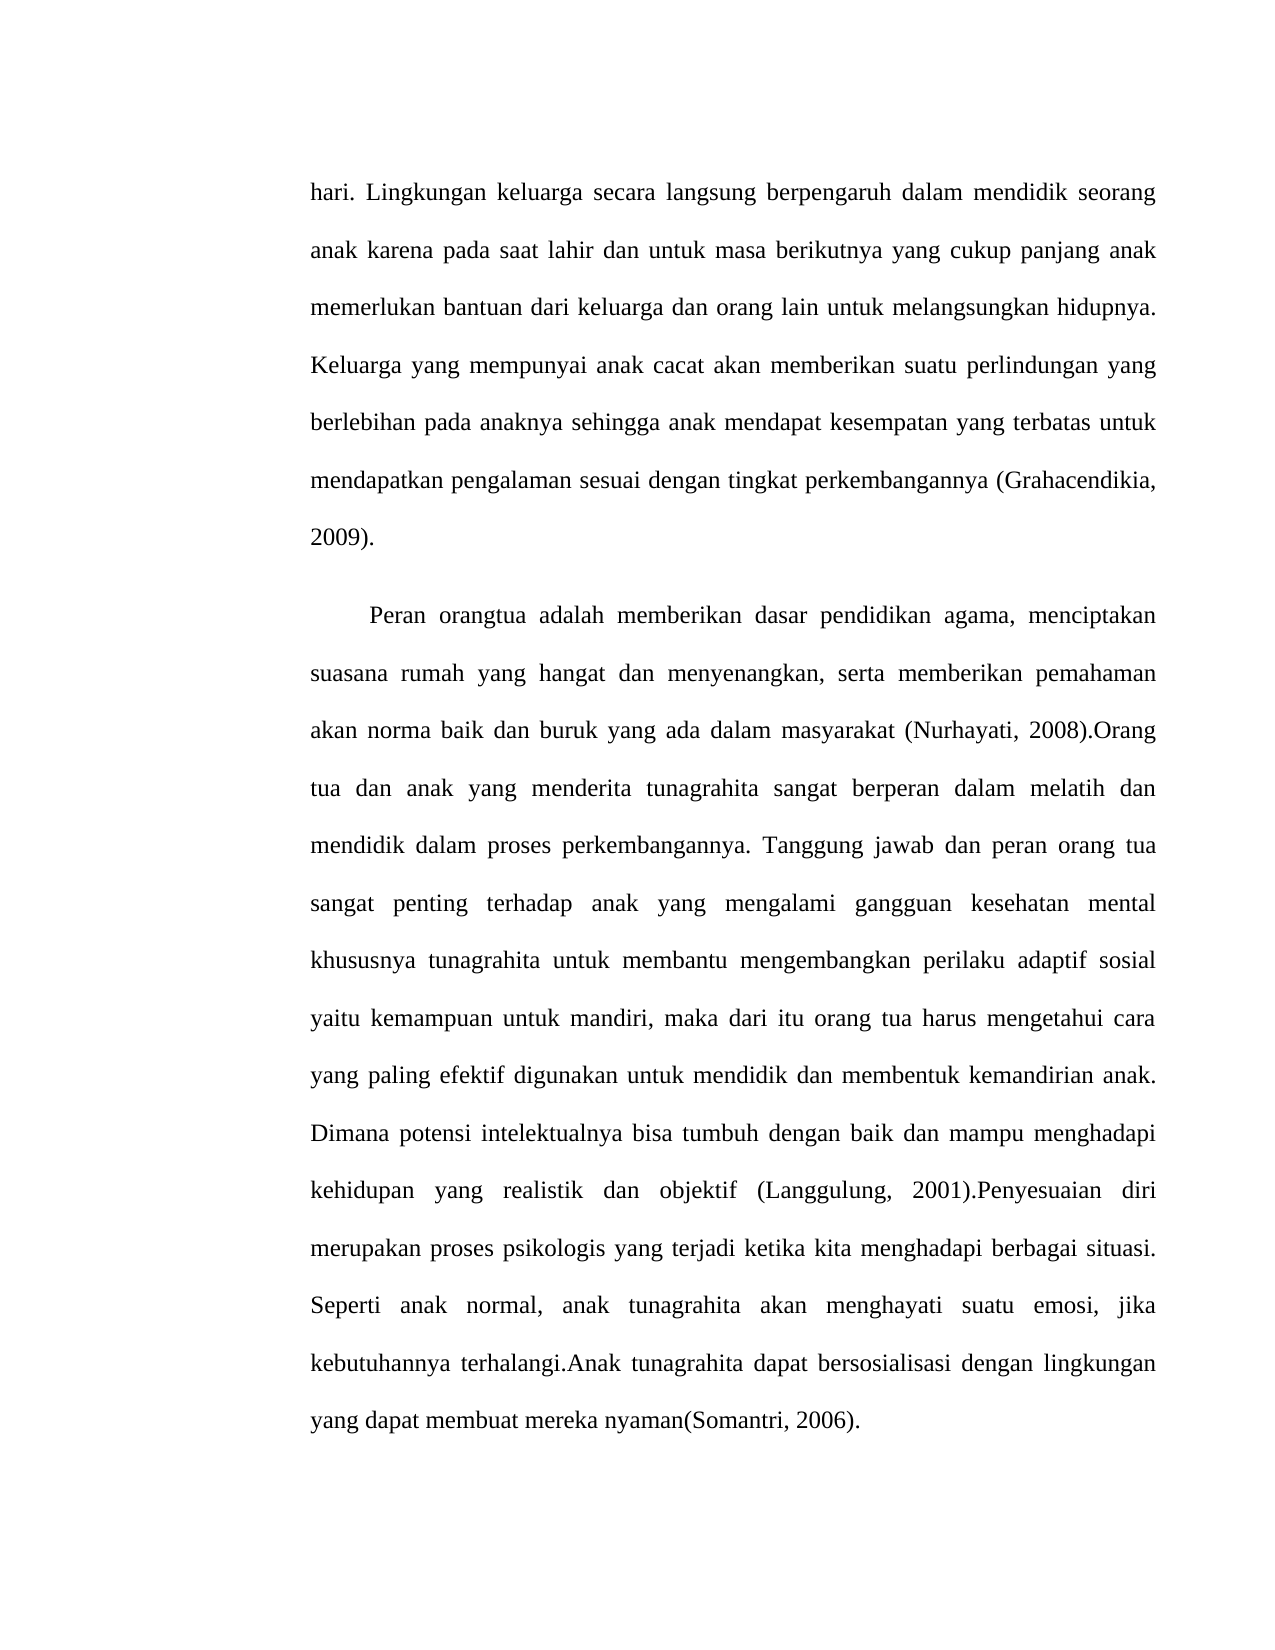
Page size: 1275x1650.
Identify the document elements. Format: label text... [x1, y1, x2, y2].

text Peran orangtua adalah memberikan dasar pendidikan agama, menciptakan suasana rumah yang hangat dan menyenangkan, serta memberikan pemahaman akan norma baik dan buruk yang ada dalam masyarakat (Nurhayati, 2008).Orang tua dan anak yang menderita tunagrahita sangat berperan dalam melatih dan mendidik dalam proses perkembangannya. Tanggung jawab dan peran orang tua sangat penting terhadap anak yang mengalami gangguan kesehatan mental khususnya tunagrahita untuk membantu mengembangkan perilaku adaptif sosial yaitu kemampuan untuk mandiri, maka dari itu orang tua harus mengetahui cara yang paling efektif digunakan untuk mendidik dan membentuk kemandirian anak. Dimana potensi intelektualnya bisa tumbuh dengan baik dan mampu menghadapi kehidupan yang realistik dan objektif (Langgulung, 2001).Penyesuaian diri merupakan proses psikologis yang terjadi ketika kita menghadapi berbagai situasi. Seperti anak normal, anak tunagrahita akan menghayati suatu emosi, jika kebutuhannya terhalangi.Anak tunagrahita dapat bersosialisasi dengan lingkungan yang dapat membuat mereka nyaman(Somantri, 2006). [310, 601, 1157, 1434]
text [310, 177, 1157, 551]
